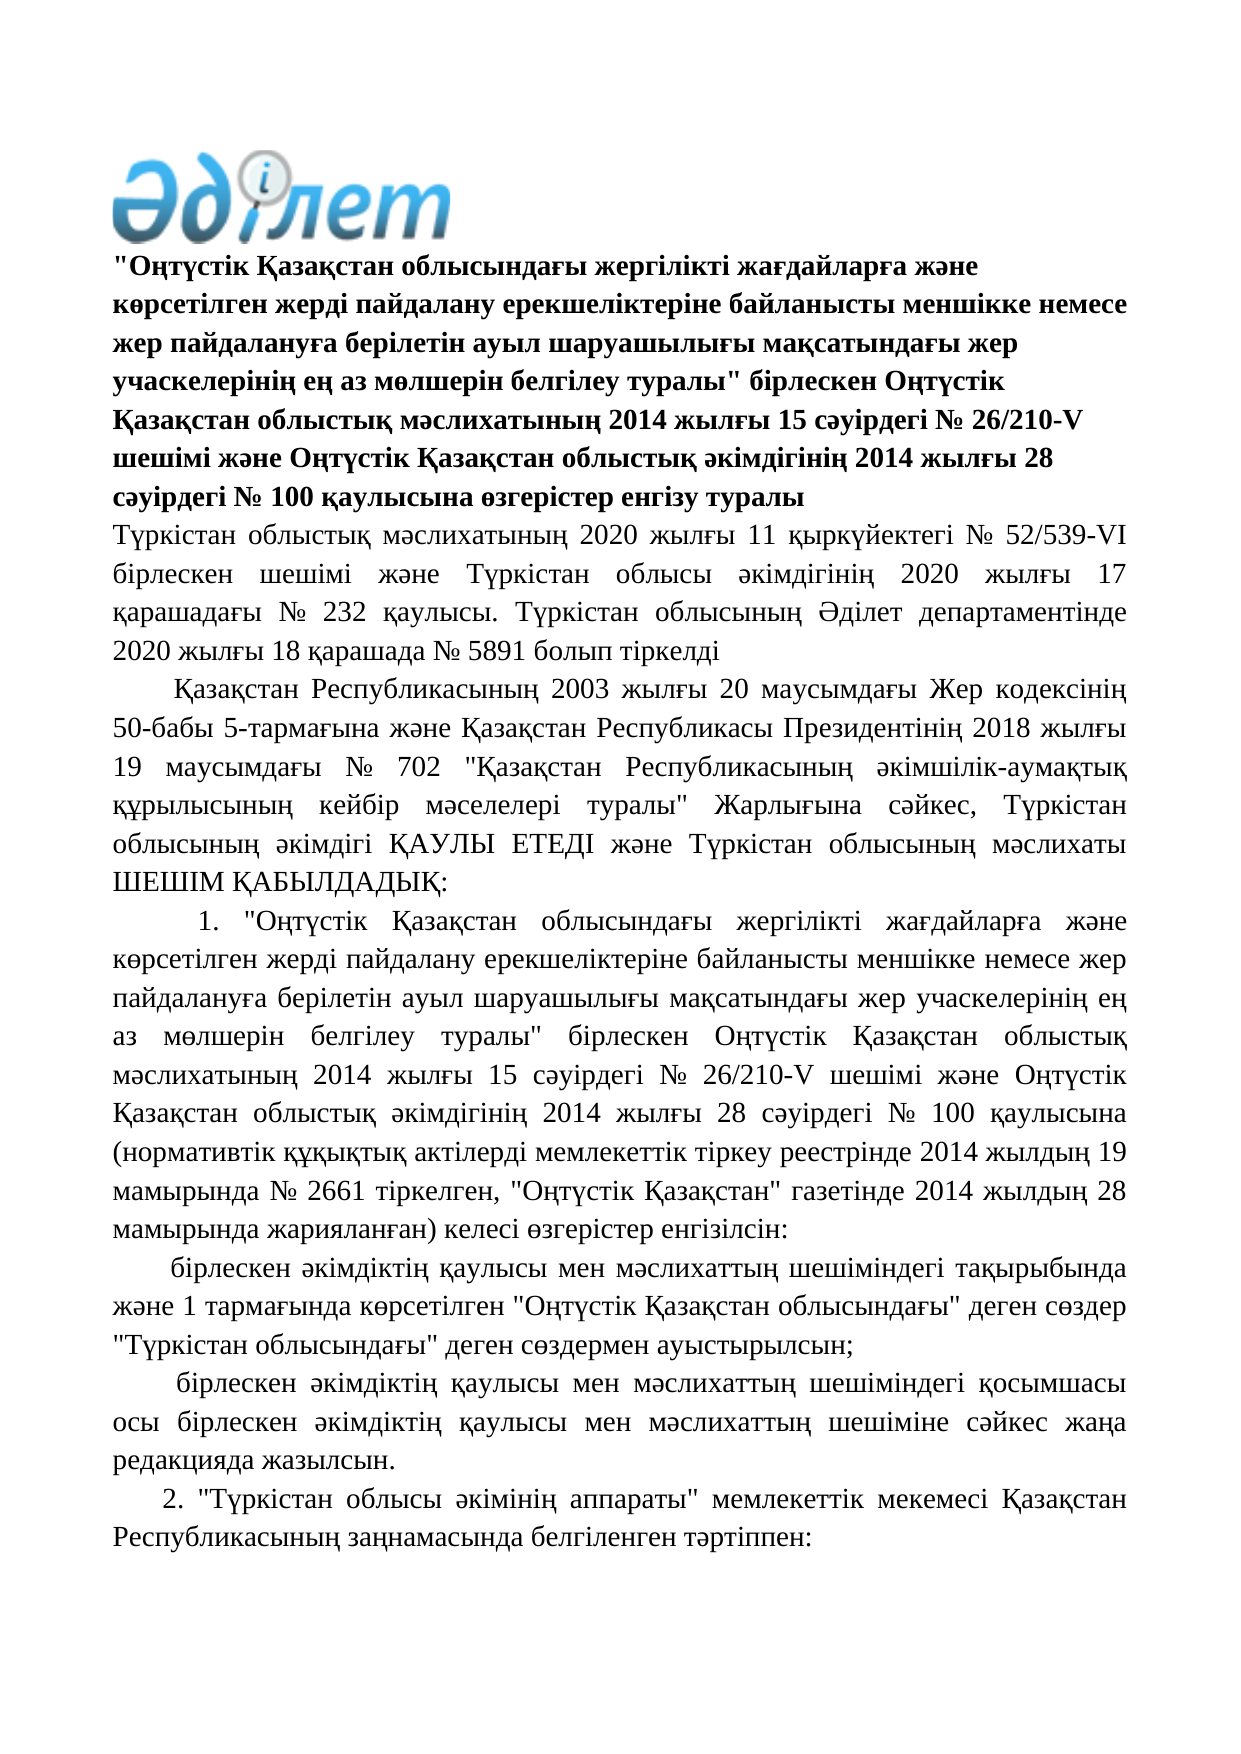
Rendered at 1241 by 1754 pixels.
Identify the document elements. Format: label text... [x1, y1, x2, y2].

text бірлескен әкімдіктің қаулысы мен мәслихаттың шешіміндегі қосымшасы осы бірлескен әкімдіктің қаулысы мен мәслихаттың шешіміне сәйкес жаңа редакцияда жазылсын. [112, 1365, 1128, 1476]
text 1. "Оңтүстік Қазақстан облысындағы жергілікті жағдайларға және көрсетілген жерді пайдалану ерекшеліктеріне байланысты меншікке немесе жер пайдалануға берілетін ауыл шаруашылығы мақсатындағы жер учаскелерінің ең аз мөлшерін белгілеу туралы" бірлескен Оңтүстік Қазақстан облыстық мәслихатының 2014 жылғы 15 сәуірдегі № 26/210-V шешімі және Оңтүстік Қазақстан облыстық әкімдігінің 2014 жылғы 28 сәуірдегі № 100 қаулысына (нормативтік құқықтық актілерді мемлекеттік тіркеу реестрінде 2014 жылдың 19 мамырында № 2661 тіркелген, "Оңтүстік Қазақстан" газетінде 2014 жылдың 28 мамырында жарияланған) келесі өзгерістер енгізілсін: [112, 903, 1128, 1245]
picture [112, 150, 451, 244]
text Түркістан облыстық мәслихатының 2020 жылғы 11 қыркүйектегі № 52/539-VI бірлескен шешімі және Түркістан облысы әкiмдiгiнiң 2020 жылғы 17 қарашадағы № 232 қаулысы. Түркістан облысының Әдiлет департаментiнде 2020 жылғы 18 қарашада № 5891 болып тiркелдi [112, 517, 1128, 667]
text Қазақстан Республикасының 2003 жылғы 20 маусымдағы Жер кодексінің 50-бабы 5-тармағына және Қазақстан Республикасы Президентінің 2018 жылғы 19 маусымдағы № 702 "Қазақстан Республикасының әкімшілік-аумақтық құрылысының кейбір мәселелері туралы" Жарлығына сәйкес, Түркістан облысының әкімдігі ҚАУЛЫ ЕТЕДІ және Түркістан облысының мәслихаты ШЕШІМ ҚАБЫЛДАДЫҚ: [112, 672, 1128, 898]
text 2. "Түркістан облысы әкімінің аппараты" мемлекеттік мекемесі Қазақстан Республикасының заңнамасында белгіленген тәртіппен: [112, 1481, 1128, 1553]
text "Оңтүстік Қазақстан облысындағы жергілікті жағдайларға және көрсетілген жерді пайдалану ерекшеліктеріне байланысты меншікке немесе жер пайдалануға берілетін ауыл шаруашылығы мақсатындағы жер учаскелерінің ең аз мөлшерін белгілеу туралы" бірлескен Оңтүстік Қазақстан облыстық мәслихатының 2014 жылғы 15 сәуірдегі № 26/210-V шешімі және Оңтүстік Қазақстан облыстық әкімдігінің 2014 жылғы 28 сәуірдегі № 100 қаулысына өзгерістер енгізу туралы [112, 248, 1128, 512]
text бірлескен әкімдіктің қаулысы мен мәслихаттың шешіміндегі тақырыбында және 1 тармағында көрсетілген "Оңтүстік Қазақстан облысындағы" деген сөздер "Түркістан облысындағы" деген сөздермен ауыстырылсын; [112, 1250, 1128, 1360]
